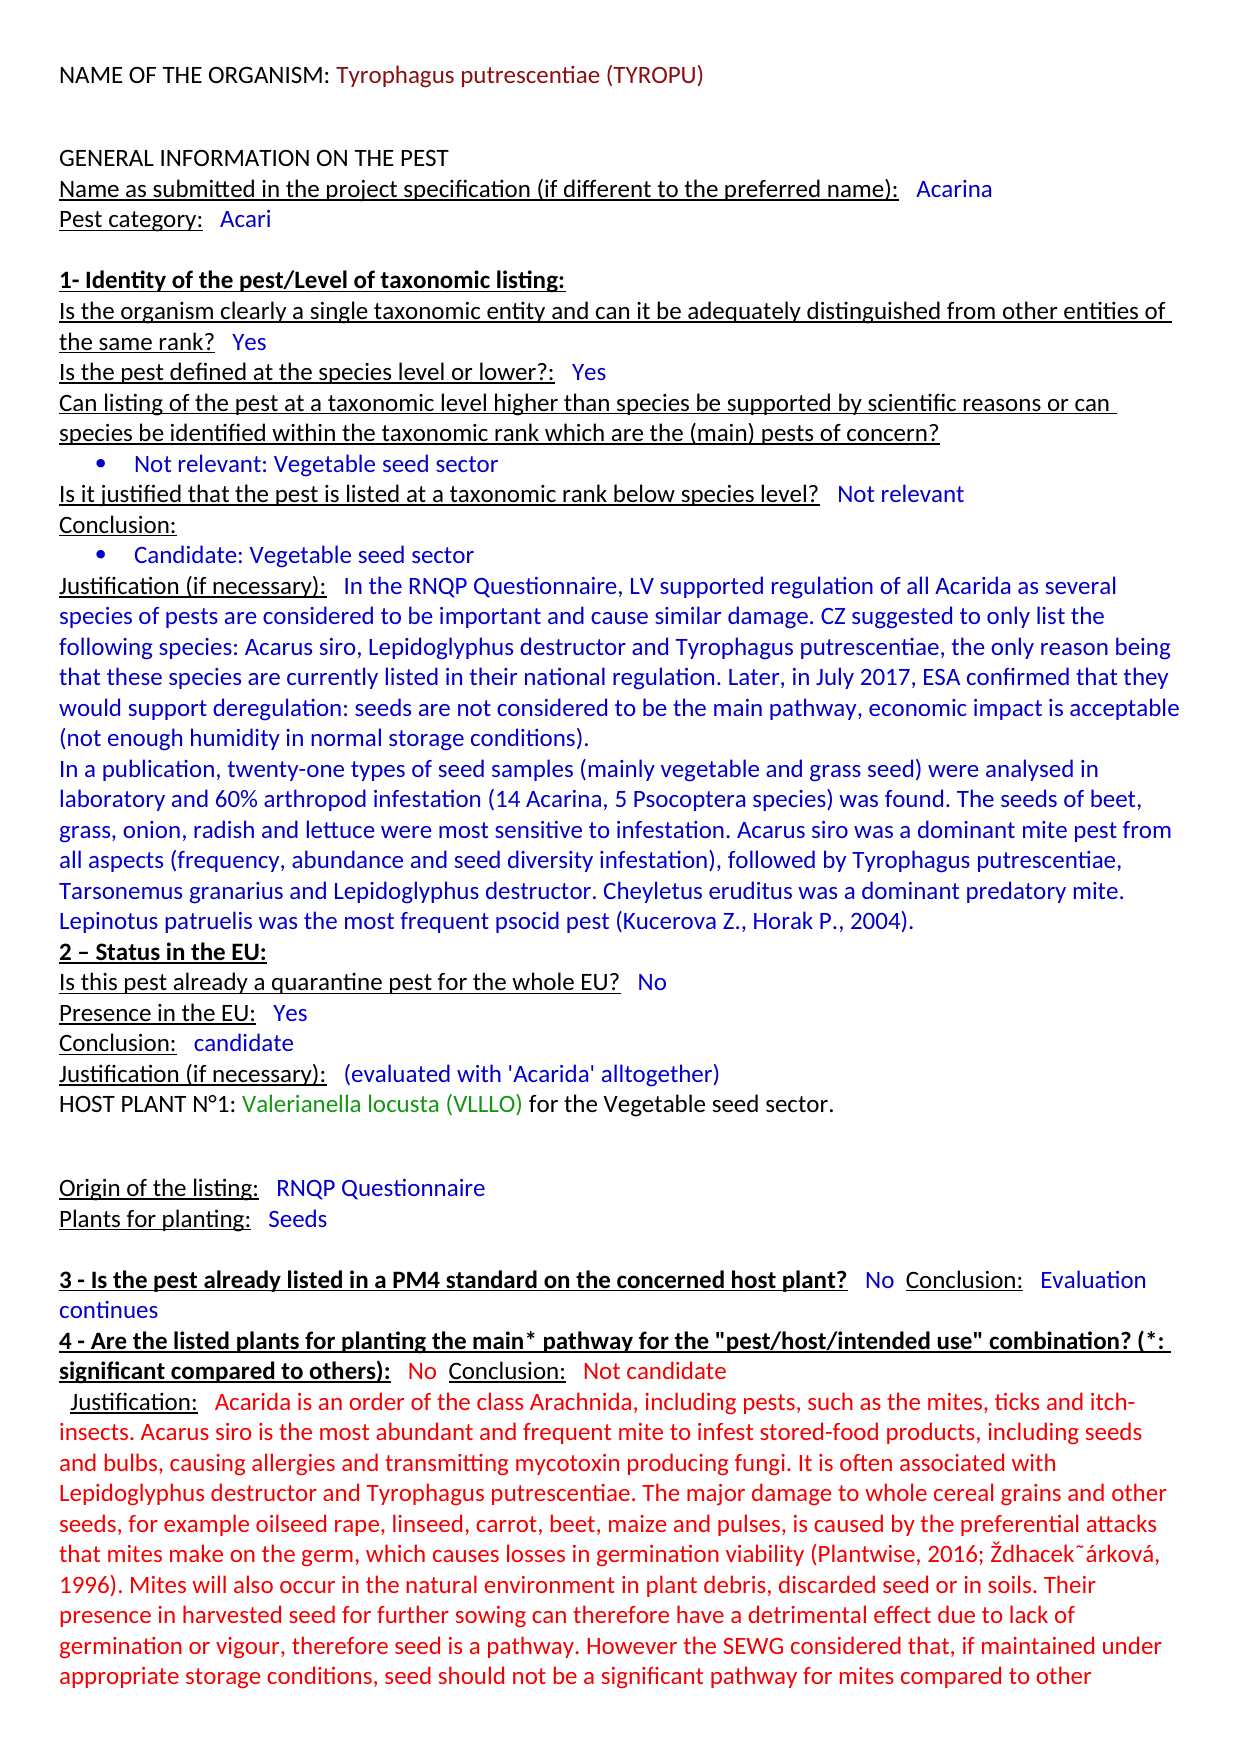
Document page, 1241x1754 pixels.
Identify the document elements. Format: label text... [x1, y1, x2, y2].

text HOST PLANT N°1: Valerianella locusta (VLLLO) for the Vegetable seed sector. [59, 1089, 1181, 1119]
list Not relevant: Vegetable seed sector [96, 448, 1181, 478]
text Is it justified that the pest is listed at a taxonomic rank below species level? Not relevant Conclusion: [59, 478, 1181, 539]
text NAME OF THE ORGANISM: Tyrophagus putrescentiae (TYROPU) [59, 59, 1181, 89]
text GENERAL INFORMATION ON THE PEST [59, 142, 1181, 173]
text Name as submitted in the project specification (if different to the preferred name): Acarina Pest category: Acari 1- Identity of the pest/Level of taxonomic listing: Is the organism clearly a single taxonomic entity and can it be adequately distinguished from other entities of the same rank? Yes Is the pest defined at the species level or lower?: Yes Can listing of the pest at a taxonomic level higher than species be supported by scientific reasons or can species be identified within the taxonomic rank which are the (main) pests of concern? [59, 173, 1181, 448]
list Candidate: Vegetable seed sector [96, 539, 1181, 570]
text Justification (if necessary): In the RNQP Questionnaire, LV supported regulation of all Acarida as several species of pests are considered to be important and cause similar damage. CZ suggested to only list the following species: Acarus siro, Lepidoglyphus destructor and Tyrophagus putrescentiae, the only reason being that these species are currently listed in their national regulation. Later, in July 2017, ESA confirmed that they would support deregulation: seeds are not considered to be the main pathway, economic impact is acceptable (not enough humidity in normal storage conditions). In a publication, twenty-one types of seed samples (mainly vegetable and grass seed) were analysed in laboratory and 60% arthropod infestation (14 Acarina, 5 Psocoptera species) was found. The seeds of beet, grass, onion, radish and lettuce were most sensitive to infestation. Acarus siro was a dominant mite pest from all aspects (frequency, abundance and seed diversity infestation), followed by Tyrophagus putrescentiae, Tarsonemus granarius and Lepidoglyphus destructor. Cheyletus eruditus was a dominant predatory mite. Lepinotus patruelis was the most frequent psocid pest (Kucerova Z., Horak P., 2004). 2 – Status in the EU: Is this pest already a quarantine pest for the whole EU? No Presence in the EU: Yes Conclusion: candidate Justification (if necessary): (evaluated with 'Acarida' alltogether) [59, 570, 1181, 1089]
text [59, 1172, 1181, 1691]
